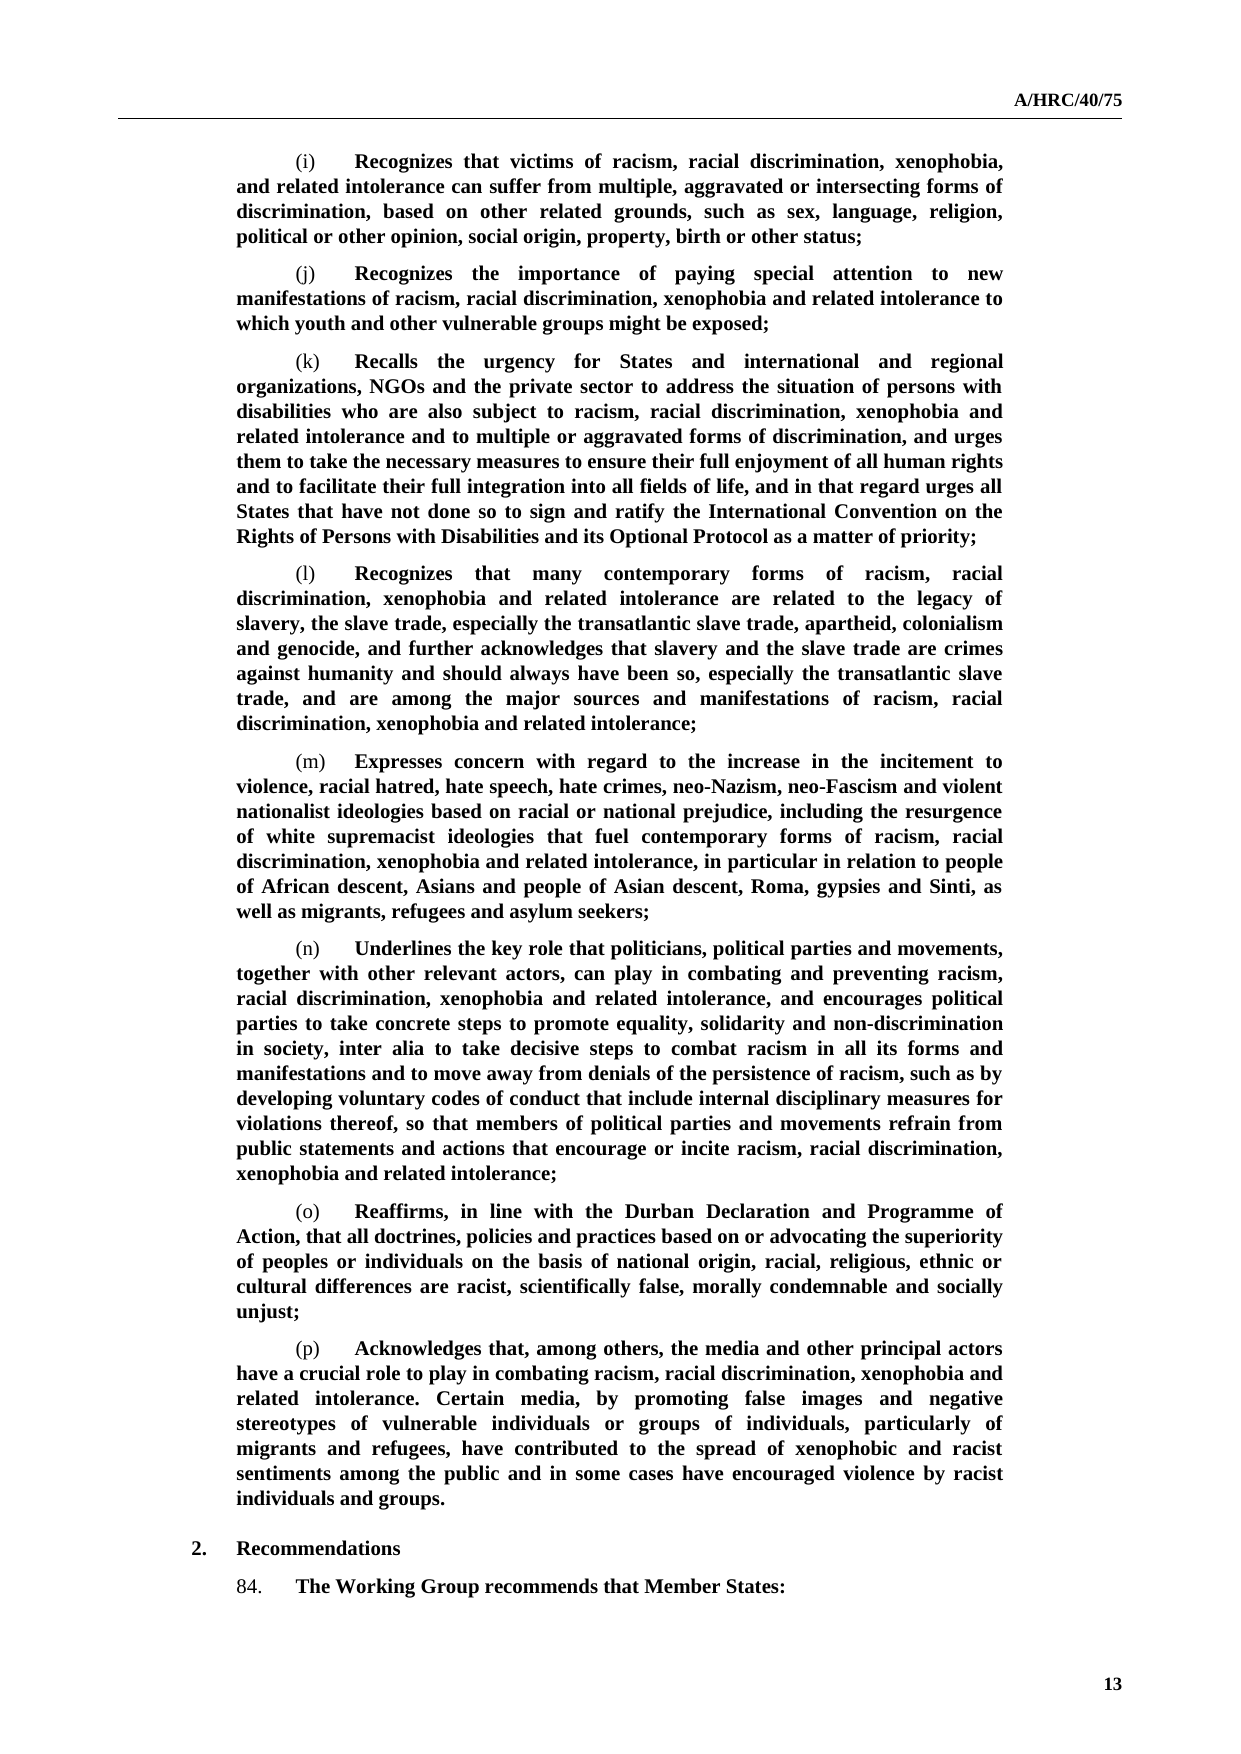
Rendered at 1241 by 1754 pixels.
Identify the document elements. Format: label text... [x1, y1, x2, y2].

text 84. The Working Group recommends that Member States: [236, 1573, 1004, 1598]
text (n) Underlines the key role that politicians, political parties and movements, together with other relevant actors, can play in combating and preventing racism, racial discrimination, xenophobia and related intolerance, and encourages political parties to take concrete steps to promote equality, solidarity and non-discrimination in society, inter alia to take decisive steps to combat racism in all its forms and manifestations and to move away from denials of the persistence of racism, such as by developing voluntary codes of conduct that include internal disciplinary measures for violations thereof, so that members of political parties and movements refrain from public statements and actions that encourage or incite racism, racial discrimination, xenophobia and related intolerance; [236, 935, 1004, 1185]
text (m) Expresses concern with regard to the increase in the incitement to violence, racial hatred, hate speech, hate crimes, neo-Nazism, neo-Fascism and violent nationalist ideologies based on racial or national prejudice, including the resurgence of white supremacist ideologies that fuel contemporary forms of racism, racial discrimination, xenophobia and related intolerance, in particular in relation to people of African descent, Asians and people of Asian descent, Roma, gypsies and Sinti, as well as migrants, refugees and asylum seekers; [236, 748, 1004, 923]
text (l) Recognizes that many contemporary forms of racism, racial discrimination, xenophobia and related intolerance are related to the legacy of slavery, the slave trade, especially the transatlantic slave trade, apartheid, colonialism and genocide, and further acknowledges that slavery and the slave trade are crimes against humanity and should always have been so, especially the transatlantic slave trade, and are among the major sources and manifestations of racism, racial discrimination, xenophobia and related intolerance; [236, 560, 1004, 735]
text (p) Acknowledges that, among others, the media and other principal actors have a crucial role to play in combating racism, racial discrimination, xenophobia and related intolerance. Certain media, by promoting false images and negative stereotypes of vulnerable individuals or groups of individuals, particularly of migrants and refugees, have contributed to the spread of xenophobic and racist sentiments among the public and in some cases have encouraged violence by racist individuals and groups. [236, 1335, 1004, 1510]
text 2. Recommendations [118, 1535, 1004, 1560]
text (o) Reaffirms, in line with the Durban Declaration and Programme of Action, that all doctrines, policies and practices based on or advocating the superiority of peoples or individuals on the basis of national origin, racial, religious, ethnic or cultural differences are racist, scientifically false, morally condemnable and socially unjust; [236, 1198, 1004, 1323]
text (j) Recognizes the importance of paying special attention to new manifestations of racism, racial discrimination, xenophobia and related intolerance to which youth and other vulnerable groups might be exposed; [236, 260, 1004, 335]
text (k) Recalls the urgency for States and international and regional organizations, NGOs and the private sector to address the situation of persons with disabilities who are also subject to racism, racial discrimination, xenophobia and related intolerance and to multiple or aggravated forms of discrimination, and urges them to take the necessary measures to ensure their full enjoyment of all human rights and to facilitate their full integration into all fields of life, and in that regard urges all States that have not done so to sign and ratify the International Convention on the Rights of Persons with Disabilities and its Optional Protocol as a matter of priority; [236, 348, 1004, 548]
text (i) Recognizes that victims of racism, racial discrimination, xenophobia, and related intolerance can suffer from multiple, aggravated or intersecting forms of discrimination, based on other related grounds, such as sex, language, religion, political or other opinion, social origin, property, birth or other status; [236, 148, 1004, 248]
